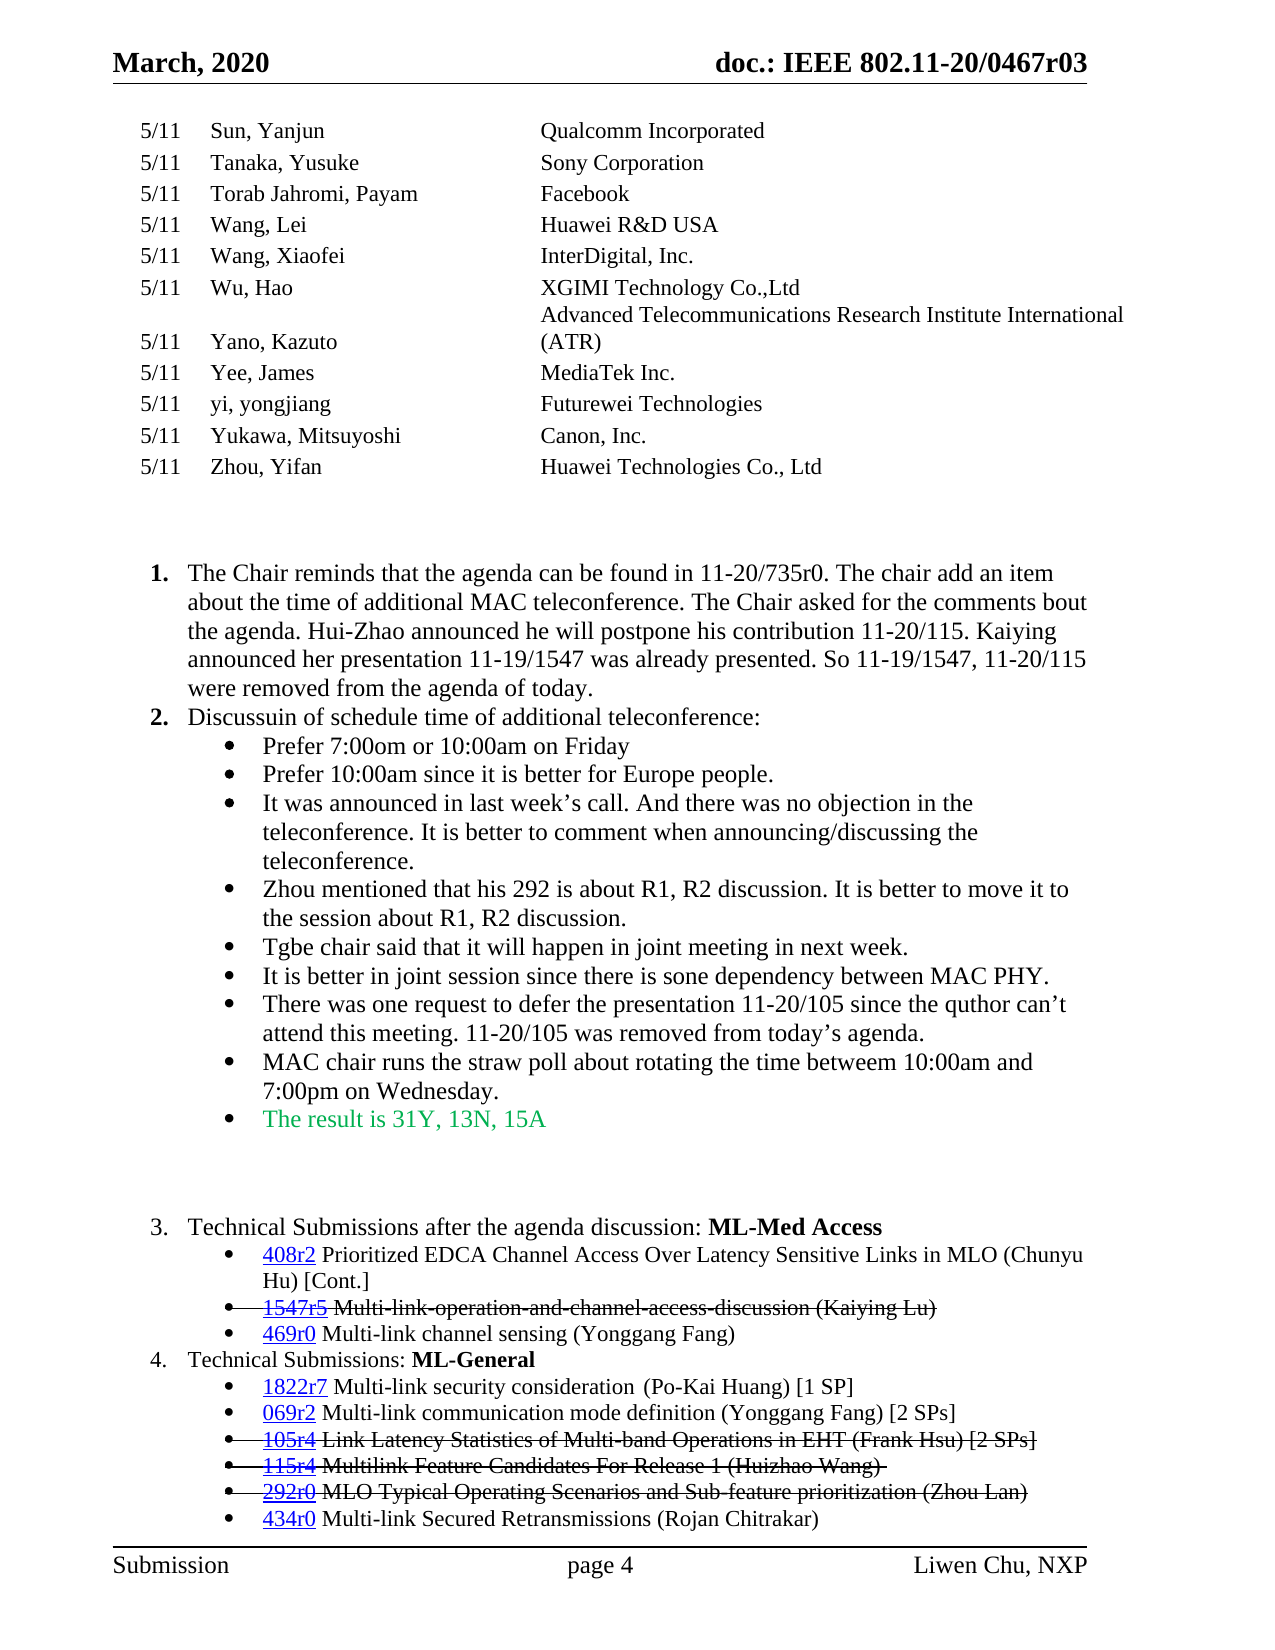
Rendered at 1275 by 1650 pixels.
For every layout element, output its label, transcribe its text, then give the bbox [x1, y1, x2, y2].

list Technical Submissions: ML-General [150, 1347, 1087, 1373]
table_cell 5/11 [113, 386, 209, 417]
table_cell Wu, Hao [209, 269, 539, 300]
list 105r4 Link Latency Statistics of Multi-band Operations in EHT (Frank Hsu) [2 SPs] [225, 1426, 1087, 1452]
list 469r0 Multi-link channel sensing (Yonggang Fang) [225, 1320, 1087, 1347]
table_cell Yukawa, Mitsuyoshi [209, 417, 539, 448]
list Prefer 7:00om or 10:00am on Friday [225, 731, 1087, 759]
table_cell Wang, Lei [209, 206, 539, 237]
table_cell Huawei R&D USA [539, 206, 1131, 237]
table_cell 5/11 [113, 354, 209, 386]
list MAC chair runs the straw poll about rotating the time betweem 10:00am and 7:00pm on Wednesday. [225, 1047, 1087, 1104]
table_cell Sony Corporation [539, 144, 1131, 175]
list Zhou mentioned that his 292 is about R1, R2 discussion. It is better to move it to the session about R1, R2 discussion. [225, 874, 1087, 932]
table_cell 5/11 [113, 206, 209, 237]
table_cell XGIMI Technology Co.,Ltd [539, 269, 1131, 300]
table_cell 5/11 [113, 417, 209, 448]
list 434r0 Multi-link Secured Retransmissions (Rojan Chitrakar) [225, 1505, 1087, 1531]
list Tgbe chair said that it will happen in joint meeting in next week. [225, 932, 1087, 961]
table_cell 5/11 [113, 238, 209, 269]
list Prefer 10:00am since it is better for Europe people. [225, 759, 1087, 788]
table_cell Qualcomm Incorporated [539, 113, 1131, 144]
list 115r4 Multilink Feature Candidates For Release 1 (Huizhao Wang) [225, 1452, 1087, 1478]
list 292r0 MLO Typical Operating Scenarios and Sub-feature prioritization (Zhou Lan) [225, 1478, 1087, 1505]
table_cell 5/11 [113, 113, 209, 144]
table_cell 5/11 [113, 144, 209, 175]
table_cell Yano, Kazuto [209, 300, 539, 354]
table_cell Torab Jahromi, Payam [209, 175, 539, 206]
table_cell 5/11 [113, 269, 209, 300]
table_cell Sun, Yanjun [209, 113, 539, 144]
table_cell 5/11 [113, 175, 209, 206]
table_cell Canon, Inc. [539, 417, 1131, 448]
table_cell Yee, James [209, 354, 539, 386]
list It was announced in last week’s call. And there was no objection in the teleconference. It is better to comment when announcing/discussing the teleconference. [225, 788, 1087, 874]
list 1822r7 Multi-link security consideration (Po-Kai Huang) [1 SP] [225, 1373, 1087, 1399]
table_cell Advanced Telecommunications Research Institute International (ATR) [539, 300, 1131, 354]
table_cell 5/11 [113, 448, 209, 479]
table_cell Wang, Xiaofei [209, 238, 539, 269]
list 069r2 Multi-link communication mode definition (Yonggang Fang) [2 SPs] [225, 1399, 1087, 1426]
list There was one request to defer the presentation 11-20/105 since the quthor can’t attend this meeting. 11-20/105 was removed from today’s agenda. [225, 989, 1087, 1047]
list Discussuin of schedule time of additional teleconference: [150, 702, 1087, 731]
table_cell Futurewei Technologies [539, 386, 1131, 417]
list 1547r5 Multi-link-operation-and-channel-access-discussion (Kaiying Lu) [225, 1294, 1087, 1320]
table_cell InterDigital, Inc. [539, 238, 1131, 269]
list It is better in joint session since there is sone dependency between MAC PHY. [225, 961, 1087, 989]
table_cell 5/11 [113, 300, 209, 354]
table_cell Zhou, Yifan [209, 448, 539, 479]
list The result is 31Y, 13N, 15A [225, 1104, 1087, 1133]
list Technical Submissions after the agenda discussion: ML-Med Access [150, 1212, 1087, 1241]
table_cell Tanaka, Yusuke [209, 144, 539, 175]
table_cell Facebook [539, 175, 1131, 206]
table_cell MediaTek Inc. [539, 354, 1131, 386]
table_cell Huawei Technologies Co., Ltd [539, 448, 1131, 479]
list The Chair reminds that the agenda can be found in 11-20/735r0. The chair add an item about the time of additional MAC teleconference. The Chair asked for the comments bout the agenda. Hui-Zhao announced he will postpone his contribution 11-20/115. Kaiying announced her presentation 11-19/1547 was already presented. So 11-19/1547, 11-20/115 were removed from the agenda of today. [150, 558, 1087, 702]
table_cell yi, yongjiang [209, 386, 539, 417]
list 408r2 Prioritized EDCA Channel Access Over Latency Sensitive Links in MLO (Chunyu Hu) [Cont.] [225, 1241, 1087, 1294]
